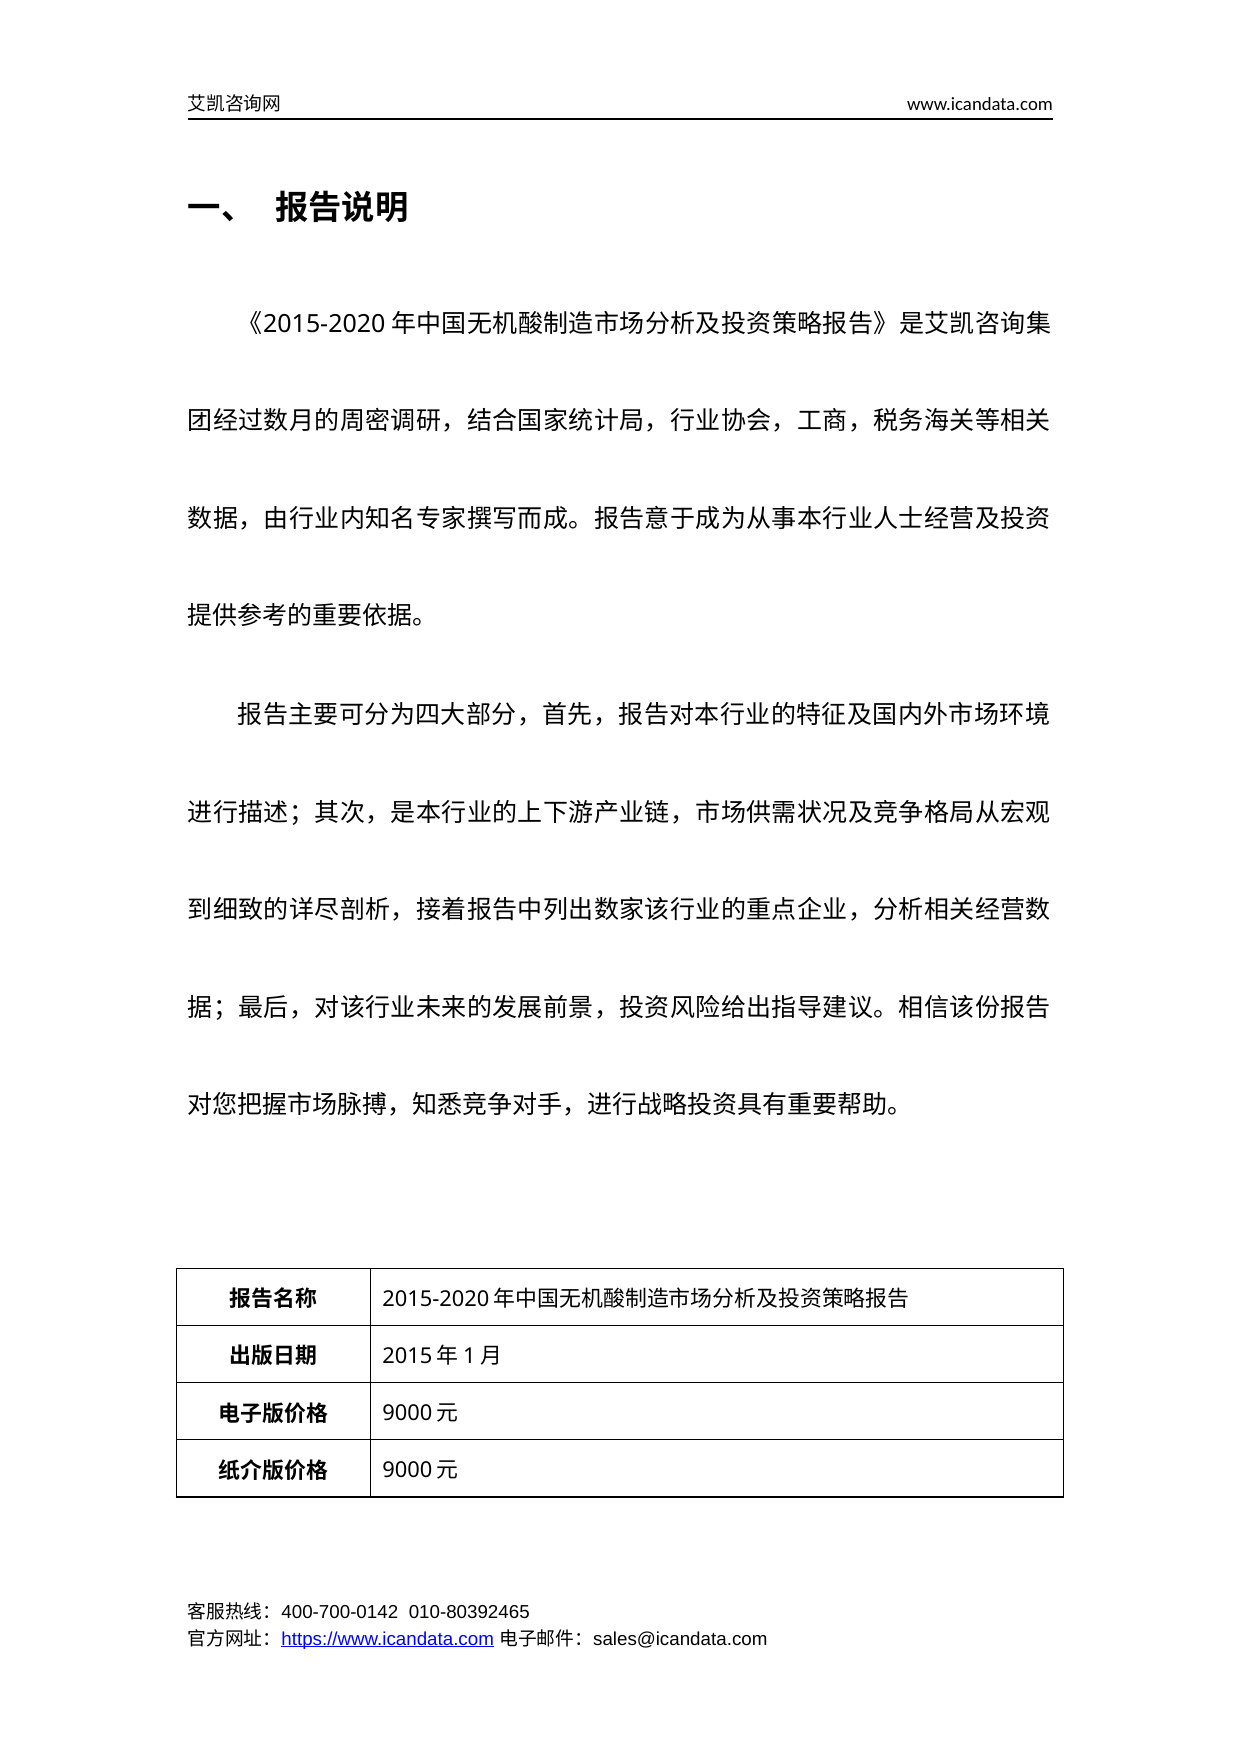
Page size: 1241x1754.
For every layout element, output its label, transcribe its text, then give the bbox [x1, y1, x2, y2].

table_cell 电子版价格 [177, 1383, 370, 1439]
table_cell 2015年1月 [371, 1326, 1063, 1382]
table_header 2015-2020年中国无机酸制造市场分析及投资策略报告 [371, 1269, 1063, 1325]
subtitle 报告说明 [187, 172, 1053, 237]
table_header 报告名称 [177, 1269, 370, 1325]
table_cell 出版日期 [177, 1326, 370, 1382]
text 报告主要可分为四大部分，首先，报告对本行业的特征及国内外市场环境进行描述；其次，是本行业的上下游产业链，市场供需状况及竞争格局从宏观到细致的详尽剖析，接着报告中列出数家该行业的重点企业，分析相关经营数据；最后，对该行业未来的发展前景，投资风险给出指导建议。相信该份报告对您把握市场脉搏，知悉竞争对手，进行战略投资具有重要帮助。 [187, 681, 1053, 1136]
table_cell 纸介版价格 [177, 1440, 370, 1496]
table_cell 9000元 [371, 1440, 1063, 1496]
text 《2015-2020年中国无机酸制造市场分析及投资策略报告》是艾凯咨询集团经过数月的周密调研，结合国家统计局，行业协会，工商，税务海关等相关数据，由行业内知名专家撰写而成。报告意于成为从事本行业人士经营及投资提供参考的重要依据。 [187, 289, 1053, 646]
table_cell 9000元 [371, 1383, 1063, 1439]
